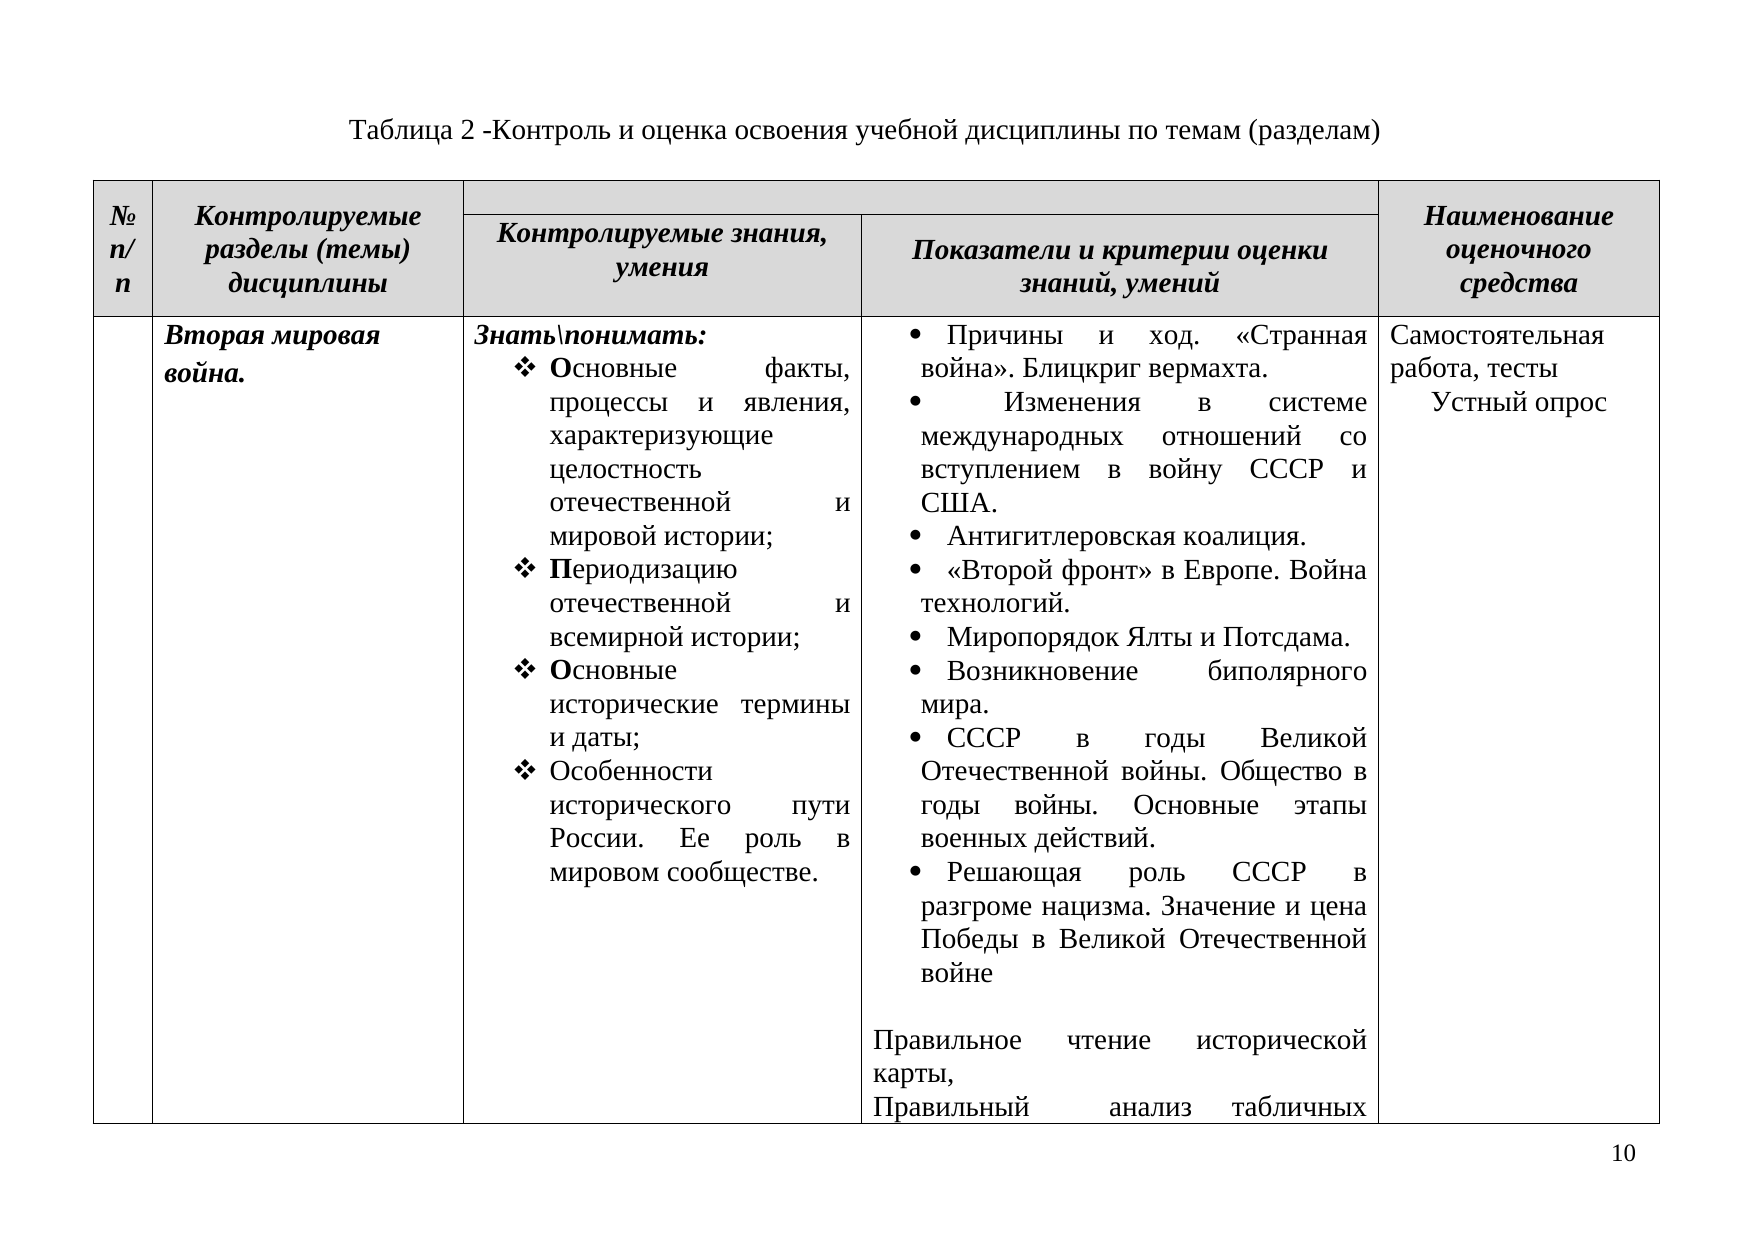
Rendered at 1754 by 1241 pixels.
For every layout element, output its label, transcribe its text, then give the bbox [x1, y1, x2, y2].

table_header Наименование оценочного средства [1379, 181, 1659, 316]
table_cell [1379, 317, 1659, 1123]
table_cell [464, 317, 861, 1123]
table_header № п/п [94, 181, 152, 316]
table_cell [94, 317, 152, 1123]
table_cell Показатели и критерии оценки знаний, умений [862, 215, 1378, 316]
table_header Контролируемые разделы (темы) дисциплины [153, 181, 463, 316]
text Таблица 2 -Контроль и оценка освоения учебной дисциплины по темам (разделам) [94, 112, 1636, 146]
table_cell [862, 317, 1378, 1123]
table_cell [153, 317, 463, 1123]
table_header [464, 181, 1378, 214]
table_cell Контролируемые знания, умения [464, 215, 861, 316]
